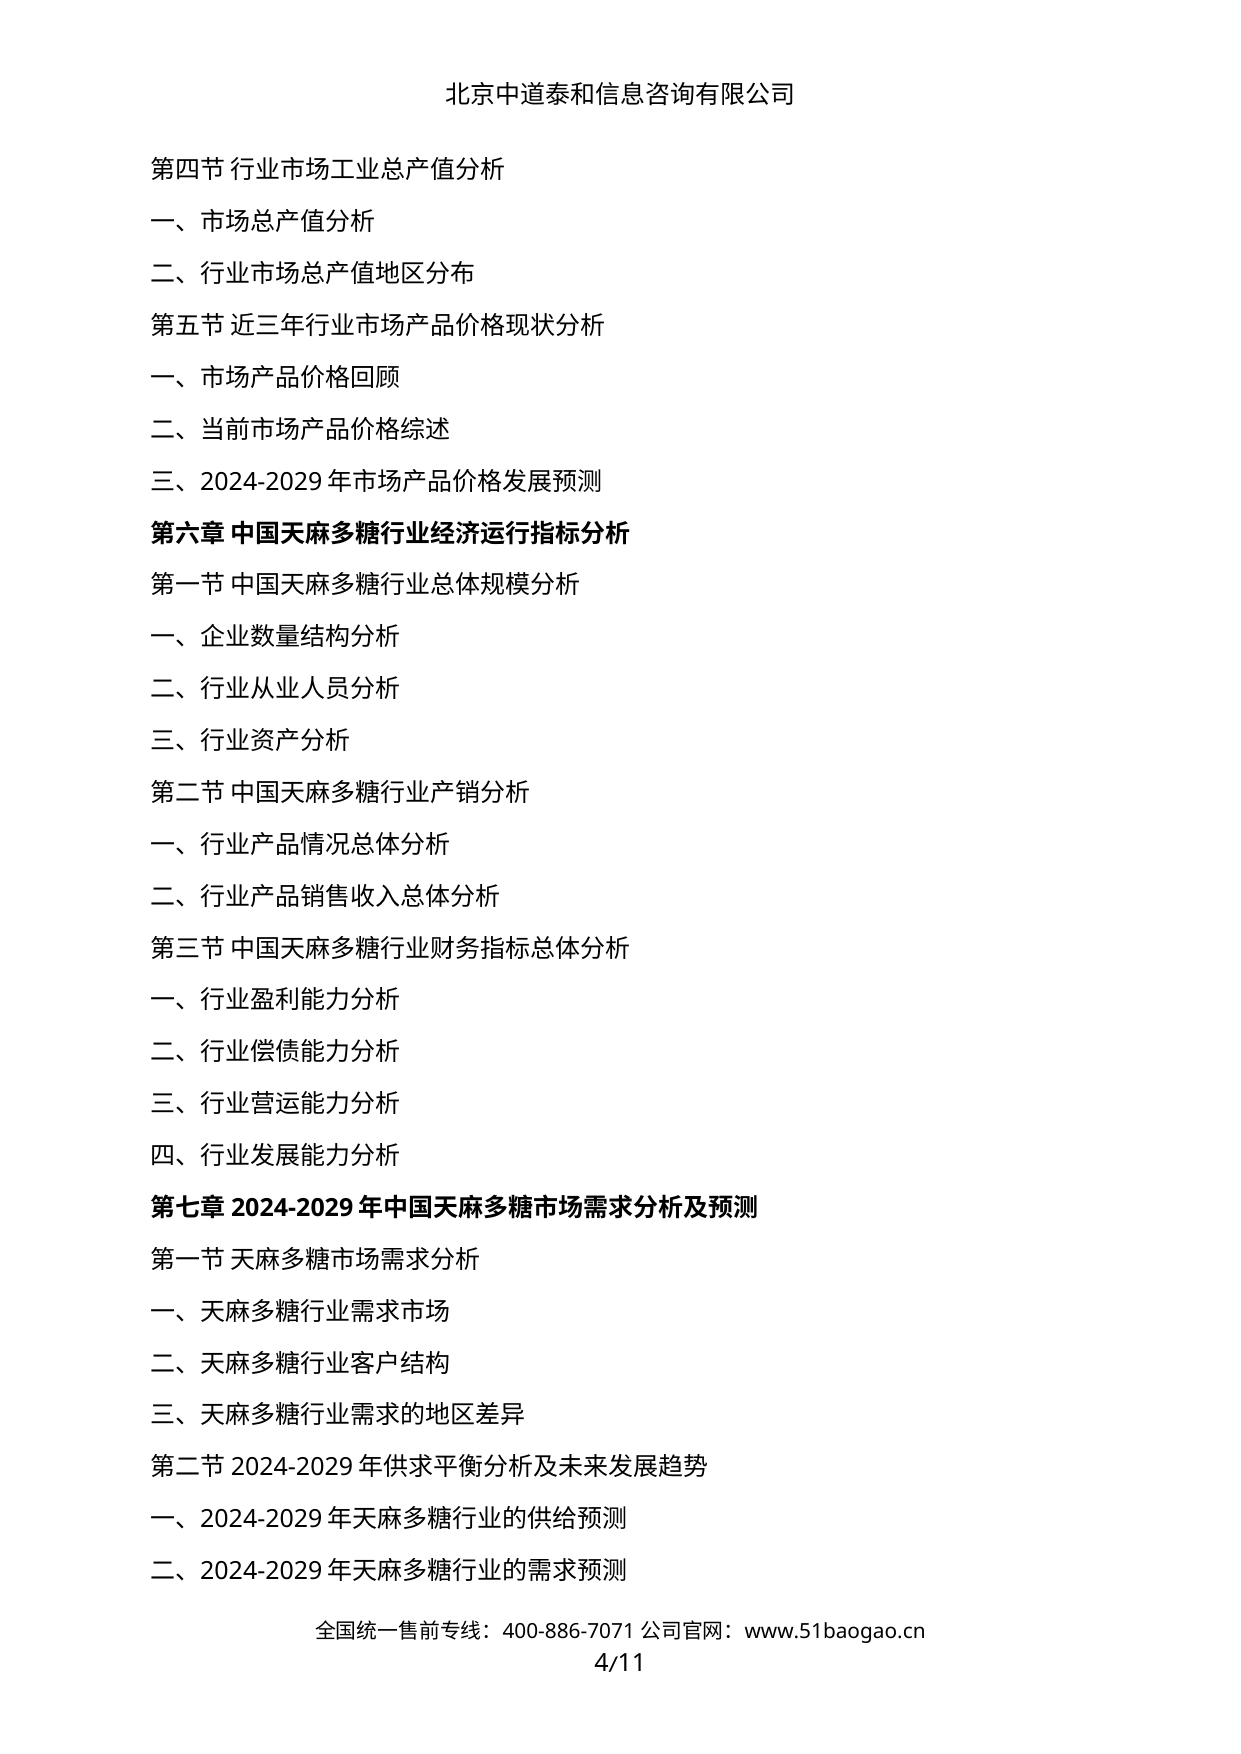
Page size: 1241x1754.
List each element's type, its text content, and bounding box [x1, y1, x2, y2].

text 一、行业产品情况总体分析 [150, 824, 1090, 861]
text 第一节 天麻多糖市场需求分析 [150, 1239, 1090, 1276]
text 第二节 2024-2029年供求平衡分析及未来发展趋势 [150, 1447, 1090, 1483]
text 二、行业市场总产值地区分布 [150, 254, 1090, 290]
text 一、2024-2029年天麻多糖行业的供给预测 [150, 1499, 1090, 1535]
text 第一节 中国天麻多糖行业总体规模分析 [150, 565, 1090, 601]
text 二、行业从业人员分析 [150, 669, 1090, 705]
text 一、企业数量结构分析 [150, 617, 1090, 653]
text 三、2024-2029年市场产品价格发展预测 [150, 461, 1090, 497]
text 一、天麻多糖行业需求市场 [150, 1291, 1090, 1327]
text 第三节 中国天麻多糖行业财务指标总体分析 [150, 928, 1090, 964]
text 第六章 中国天麻多糖行业经济运行指标分析 [150, 513, 1090, 549]
text 三、行业资产分析 [150, 721, 1090, 757]
text 二、2024-2029年天麻多糖行业的需求预测 [150, 1551, 1090, 1587]
text 四、行业发展能力分析 [150, 1136, 1090, 1172]
text 第二节 中国天麻多糖行业产销分析 [150, 772, 1090, 809]
text 三、天麻多糖行业需求的地区差异 [150, 1395, 1090, 1431]
text 二、行业产品销售收入总体分析 [150, 876, 1090, 912]
text 一、市场总产值分析 [150, 202, 1090, 238]
text 二、行业偿债能力分析 [150, 1032, 1090, 1068]
text 三、行业营运能力分析 [150, 1084, 1090, 1120]
text 一、市场产品价格回顾 [150, 357, 1090, 394]
text 二、天麻多糖行业客户结构 [150, 1343, 1090, 1379]
text 一、行业盈利能力分析 [150, 980, 1090, 1016]
text 第五节 近三年行业市场产品价格现状分析 [150, 306, 1090, 342]
text 第四节 行业市场工业总产值分析 [150, 150, 1090, 186]
text 二、当前市场产品价格综述 [150, 409, 1090, 446]
text 第七章 2024-2029年中国天麻多糖市场需求分析及预测 [150, 1187, 1090, 1224]
